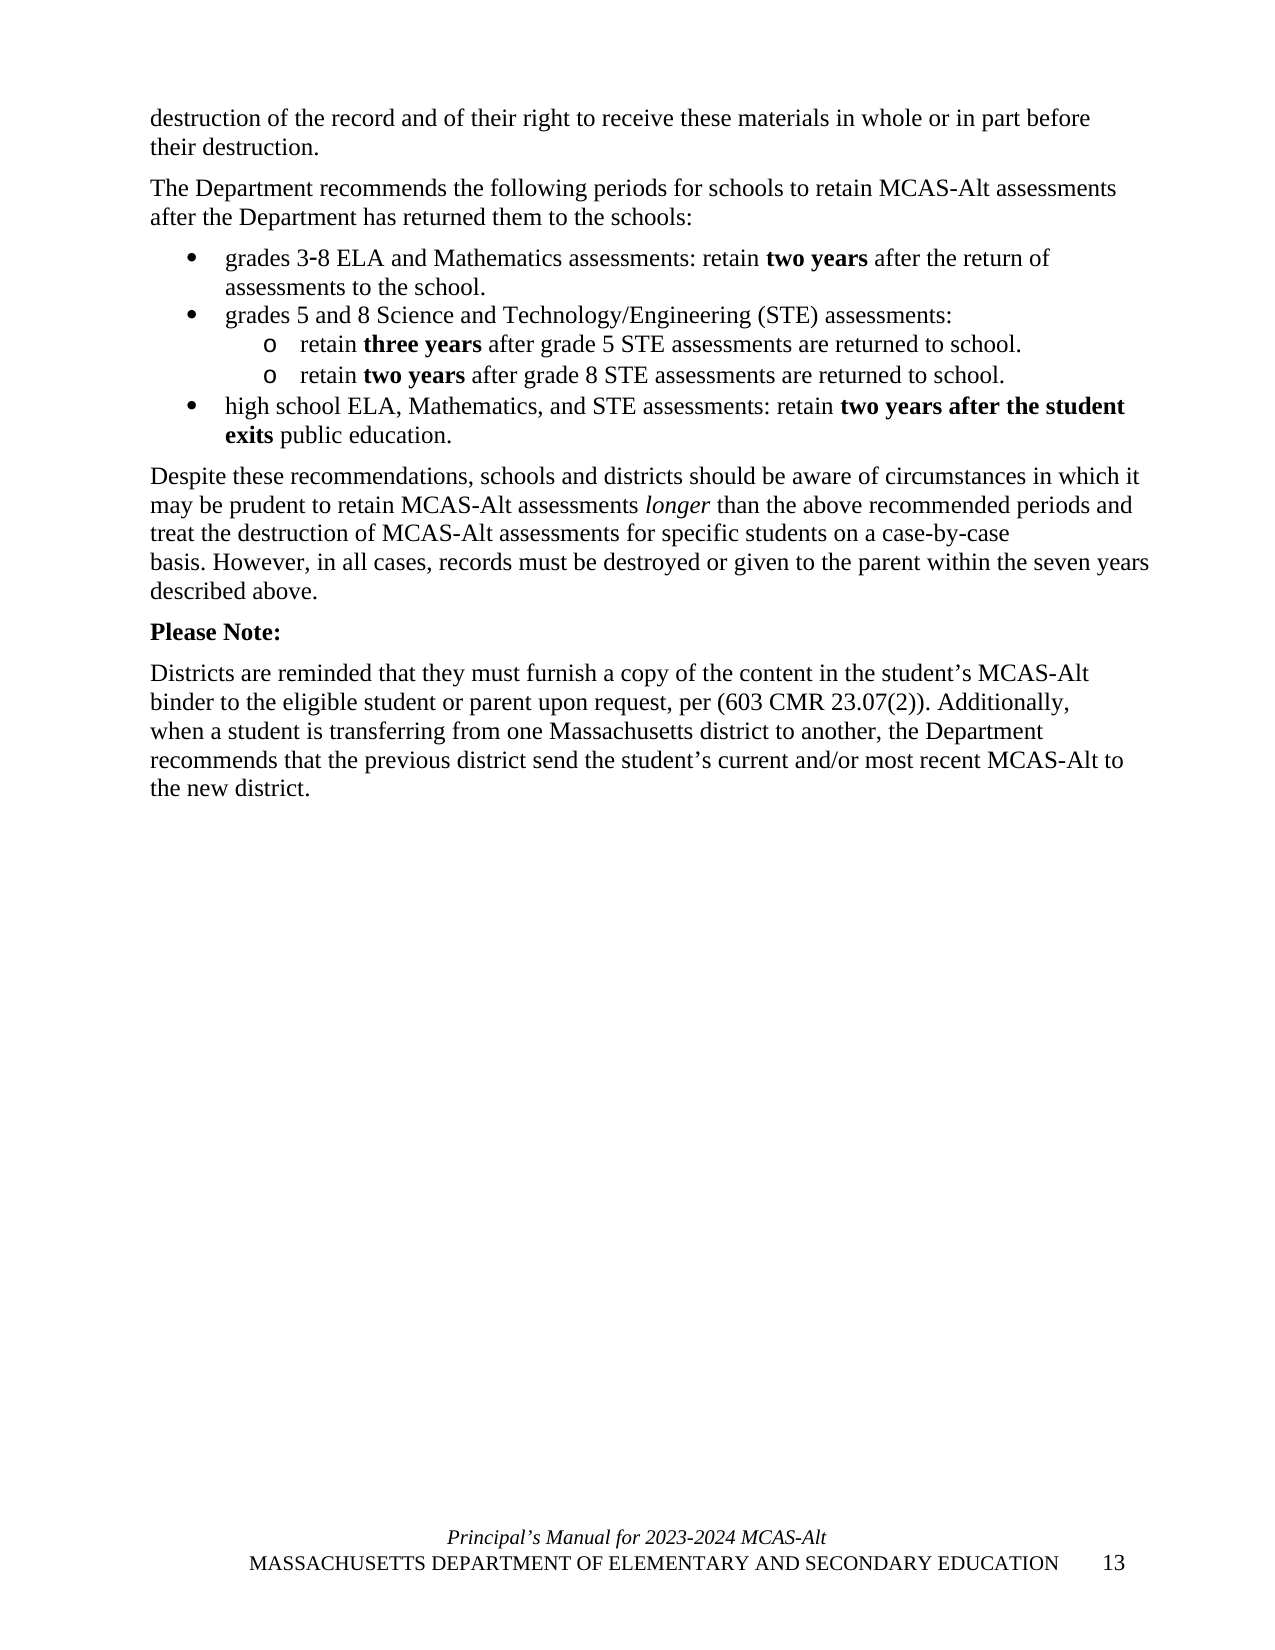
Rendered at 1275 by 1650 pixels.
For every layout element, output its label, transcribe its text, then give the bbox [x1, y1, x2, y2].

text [150, 103, 1134, 161]
list grades 5 and 8 Science and Technology/Engineering (STE) assessments: [187, 301, 1125, 329]
text Districts are reminded that they must furnish a copy of the content in the student’s MCAS-Alt binder to the eligible student or parent upon request, per (603 CMR 23.07(2)). Additionally, when a student is transferring from one Massachusetts district to another, the Department recommends that the previous district send the student’s current and/or most recent MCAS-Alt to the new district. [150, 658, 1125, 802]
list retain two years after grade 8 STE assessments are returned to school. [262, 360, 1125, 391]
list grades 3-8 ELA and Mathematics assessments: retain two years after the return of assessments to the school. [187, 243, 1144, 301]
text Despite these recommendations, schools and districts should be aware of circumstances in which it may be prudent to retain MCAS-Alt assessments longer than the above recommended periods and treat the destruction of MCAS-Alt assessments for specific students on a case-by-case basis. However, in all cases, records must be destroyed or given to the parent within the seven years described above. [150, 461, 1162, 605]
list retain three years after grade 5 STE assessments are returned to school. [262, 329, 1125, 360]
text The Department recommends the following periods for schools to retain MCAS-Alt assessments after the Department has returned them to the schools: [150, 173, 1125, 231]
list high school ELA, Mathematics, and STE assessments: retain two years after the student exits public education. [187, 391, 1125, 448]
text Please Note: [150, 617, 1125, 646]
